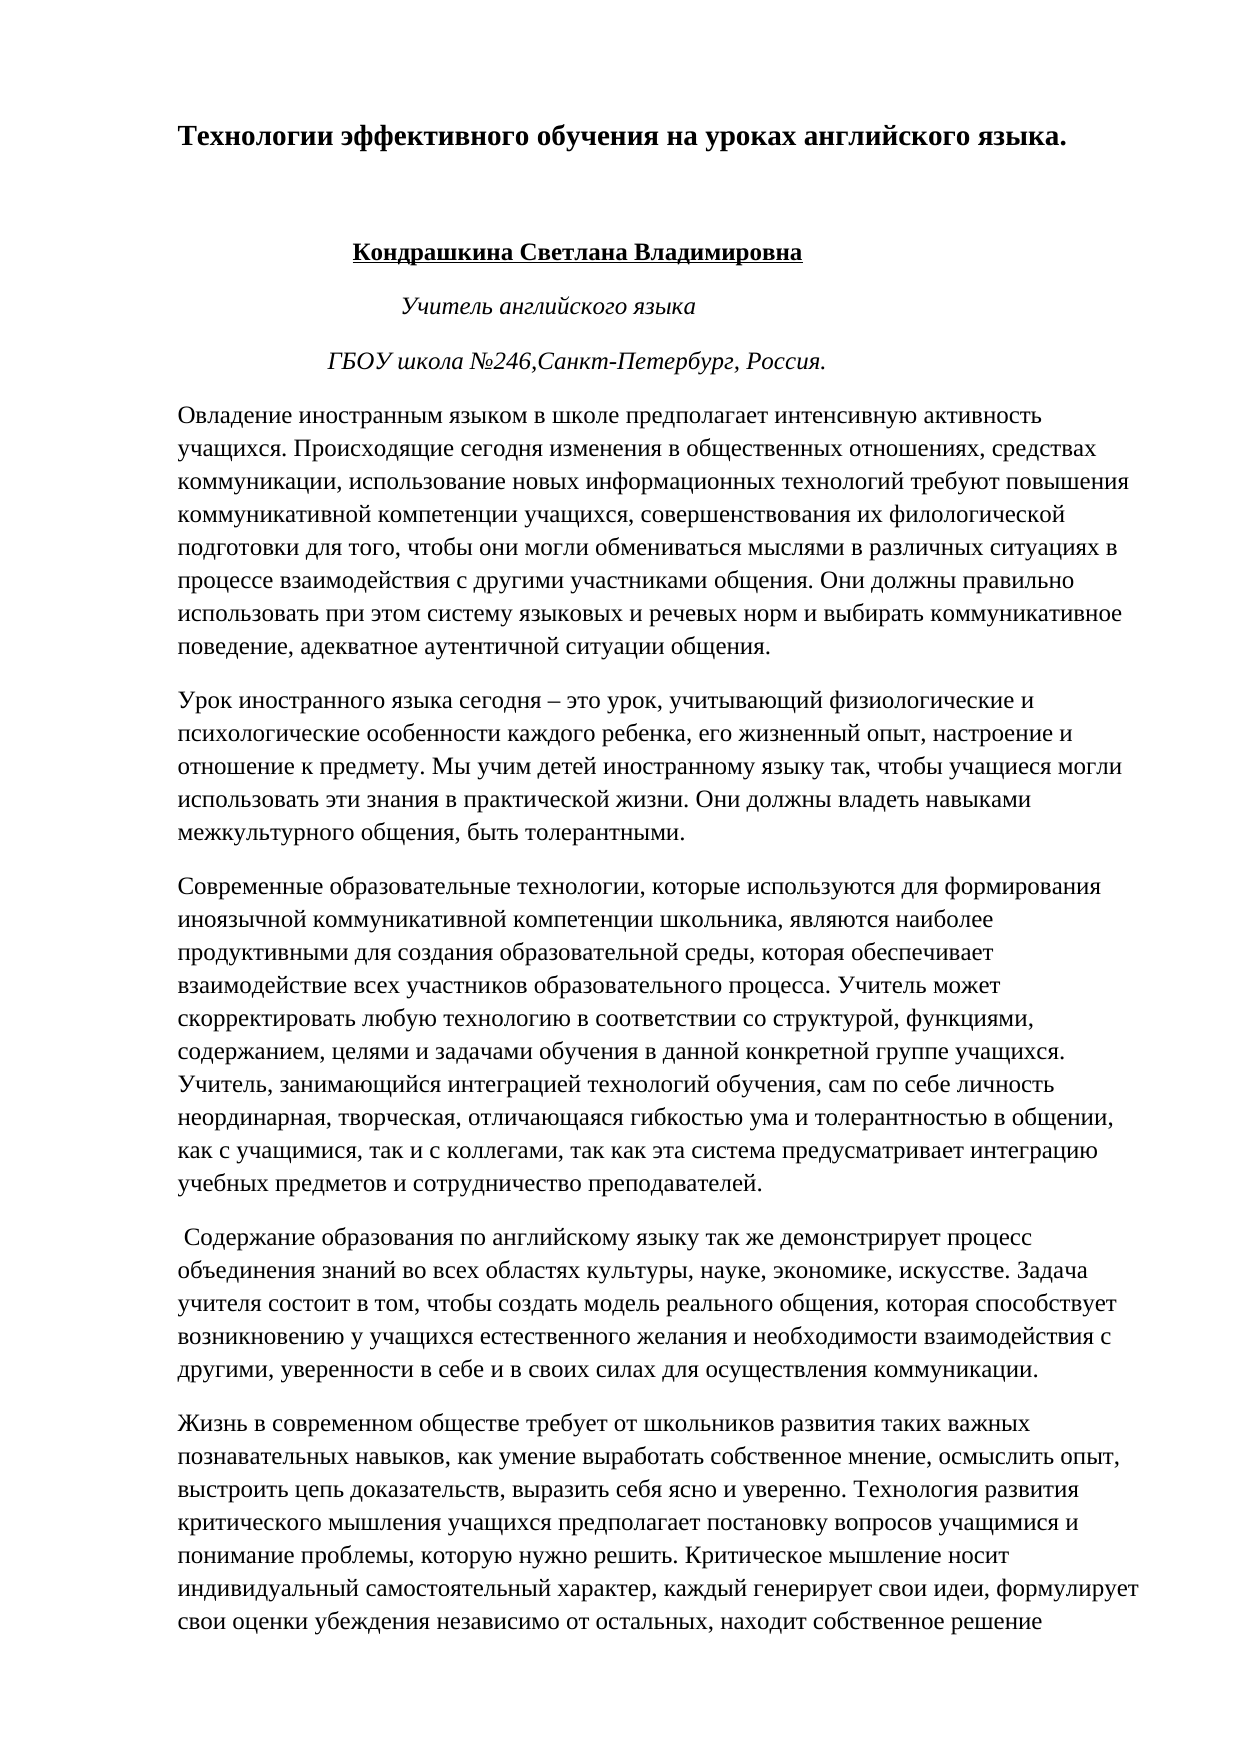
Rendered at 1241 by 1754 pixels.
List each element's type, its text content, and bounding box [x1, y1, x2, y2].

text ГБОУ школа №246,Санкт-Петербург, Россия. [177, 346, 1152, 375]
text Современные образовательные технологии, которые используются для формирования иноязычной коммуникативной компетенции школьника, являются наиболее продуктивными для создания образовательной среды, которая обеспечивает взаимодействие всех участников образовательного процесса. Учитель может скорректировать любую технологию в соответствии со структурой, функциями, содержанием, целями и задачами обучения в данной конкретной группе учащихся. Учитель, занимающийся интеграцией технологий обучения, сам по себе личность неординарная, творческая, отличающаяся гибкостью ума и толерантностью в общении, как с учащимися, так и с коллегами, так как эта система предусматривает интеграцию учебных предметов и сотрудничество преподавателей. [177, 871, 1152, 1197]
text Учитель английского языка [177, 291, 1152, 320]
text Кондрашкина Светлана Владимировна [177, 237, 1152, 266]
text Технологии эффективного обучения на уроках английского языка. [177, 118, 1152, 152]
text Урок иностранного языка сегодня – это урок, учитывающий физиологические и психологические особенности каждого ребенка, его жизненный опыт, настроение и отношение к предмету. Мы учим детей иностранному языку так, чтобы учащиеся могли использовать эти знания в практической жизни. Они должны владеть навыками межкультурного общения, быть толерантными. [177, 685, 1152, 846]
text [177, 1408, 1152, 1635]
text Овладение иностранным языком в школе предполагает интенсивную активность учащихся. Происходящие сегодня изменения в общественных отношениях, средствах коммуникации, использование новых информационных технологий требуют повышения коммуникативной компетенции учащихся, совершенствования их филологической подготовки для того, чтобы они могли обмениваться мыслями в различных ситуациях в процессе взаимодействия с другими участниками общения. Они должны правильно использовать при этом систему языковых и речевых норм и выбирать коммуникативное поведение, адекватное аутентичной ситуации общения. [177, 400, 1152, 660]
text Содержание образования по английскому языку так же демонстрирует процесс объединения знаний во всех областях культуры, науке, экономике, искусстве. Задача учителя состоит в том, чтобы создать модель реального общения, которая способствует возникновению у учащихся естественного желания и необходимости взаимодействия с другими, уверенности в себе и в своих силах для осуществления коммуникации. [177, 1222, 1152, 1383]
